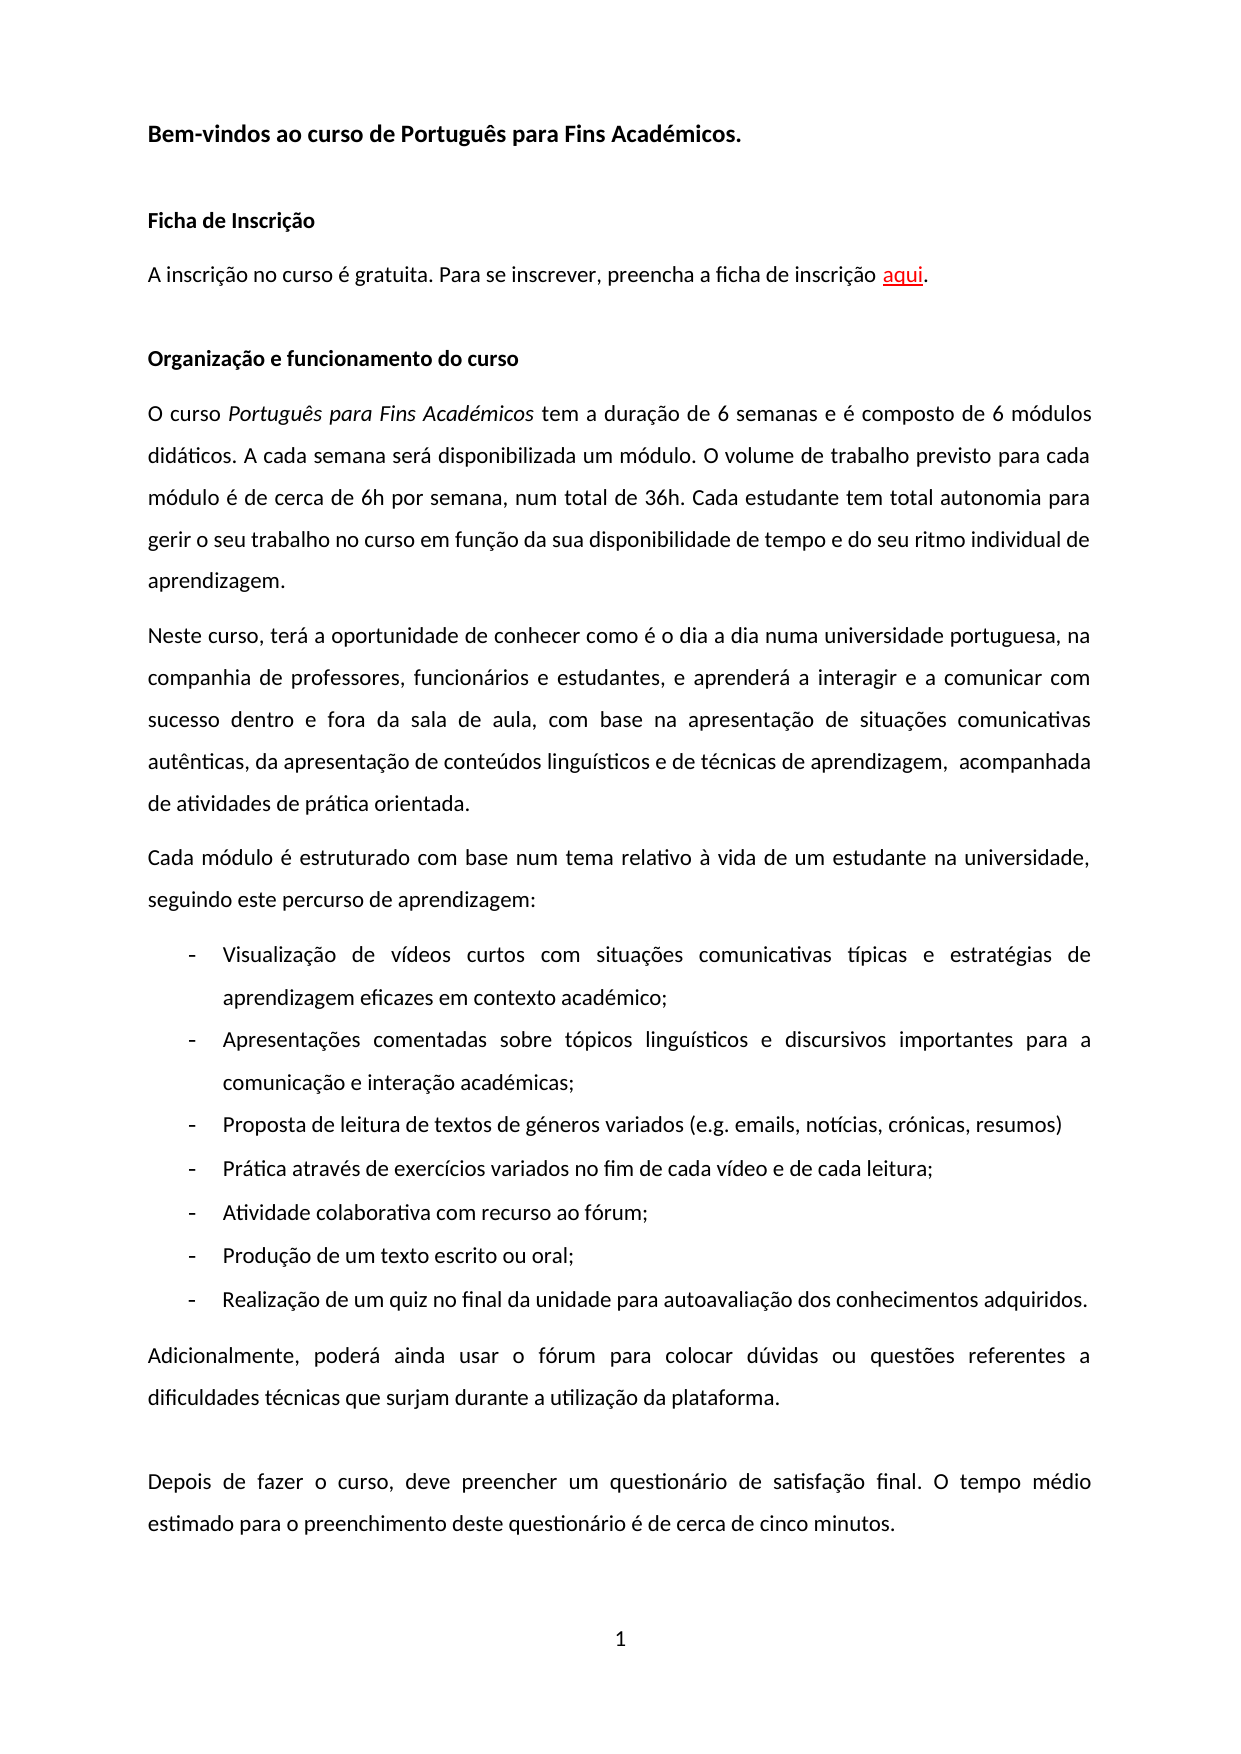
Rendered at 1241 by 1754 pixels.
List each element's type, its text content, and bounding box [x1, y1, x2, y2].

list Atividade colaborativa com recurso ao fórum; [185, 1198, 1092, 1227]
text Cada módulo é estruturado com base num tema relativo à vida de um estudante na universidade, seguindo este percurso de aprendizagem: [148, 843, 1092, 913]
list Proposta de leitura de textos de géneros variados (e.g. emails, notícias, crónicas, resumos) [185, 1110, 1092, 1139]
text Organização e funcionamento do curso [148, 344, 1092, 372]
text Ficha de Inscrição [148, 206, 1092, 234]
text Depois de fazer o curso, deve preencher um questionário de satisfação final. O tempo médio estimado para o preenchimento deste questionário é de cerca de cinco minutos. [148, 1467, 1092, 1537]
list Visualização de vídeos curtos com situações comunicativas típicas e estratégias de aprendizagem eficazes em contexto académico; [185, 940, 1092, 1011]
text O curso Português para Fins Académicos tem a duração de 6 semanas e é composto de 6 módulos didáticos. A cada semana será disponibilizada um módulo. O volume de trabalho previsto para cada módulo é de cerca de 6h por semana, num total de 36h. Cada estudante tem total autonomia para gerir o seu trabalho no curso em função da sua disponibilidade de tempo e do seu ritmo individual de aprendizagem. [148, 399, 1092, 595]
list Apresentações comentadas sobre tópicos linguísticos e discursivos importantes para a comunicação e interação académicas; [185, 1025, 1092, 1096]
list Realização de um quiz no final da unidade para autoavaliação dos conhecimentos adquiridos. [185, 1285, 1092, 1314]
text Neste curso, terá a oportunidade de conhecer como é o dia a dia numa universidade portuguesa, na companhia de professores, funcionários e estudantes, e aprenderá a interagir e a comunicar com sucesso dentro e fora da sala de aula, com base na apresentação de situações comunicativas autênticas, da apresentação de conteúdos linguísticos e de técnicas de aprendizagem, acompanhada de atividades de prática orientada. [148, 621, 1092, 817]
text Adicionalmente, poderá ainda usar o fórum para colocar dúvidas ou questões referentes a dificuldades técnicas que surjam durante a utilização da plataforma. [148, 1341, 1092, 1411]
list Prática através de exercícios variados no fim de cada vídeo e de cada leitura; [185, 1154, 1092, 1183]
list Produção de um texto escrito ou oral; [185, 1241, 1092, 1271]
text Bem-vindos ao curso de Português para Fins Académicos. [148, 118, 1092, 149]
text A inscrição no curso é gratuita. Para se inscrever, preencha a ficha de inscrição aqui. [148, 260, 1092, 288]
